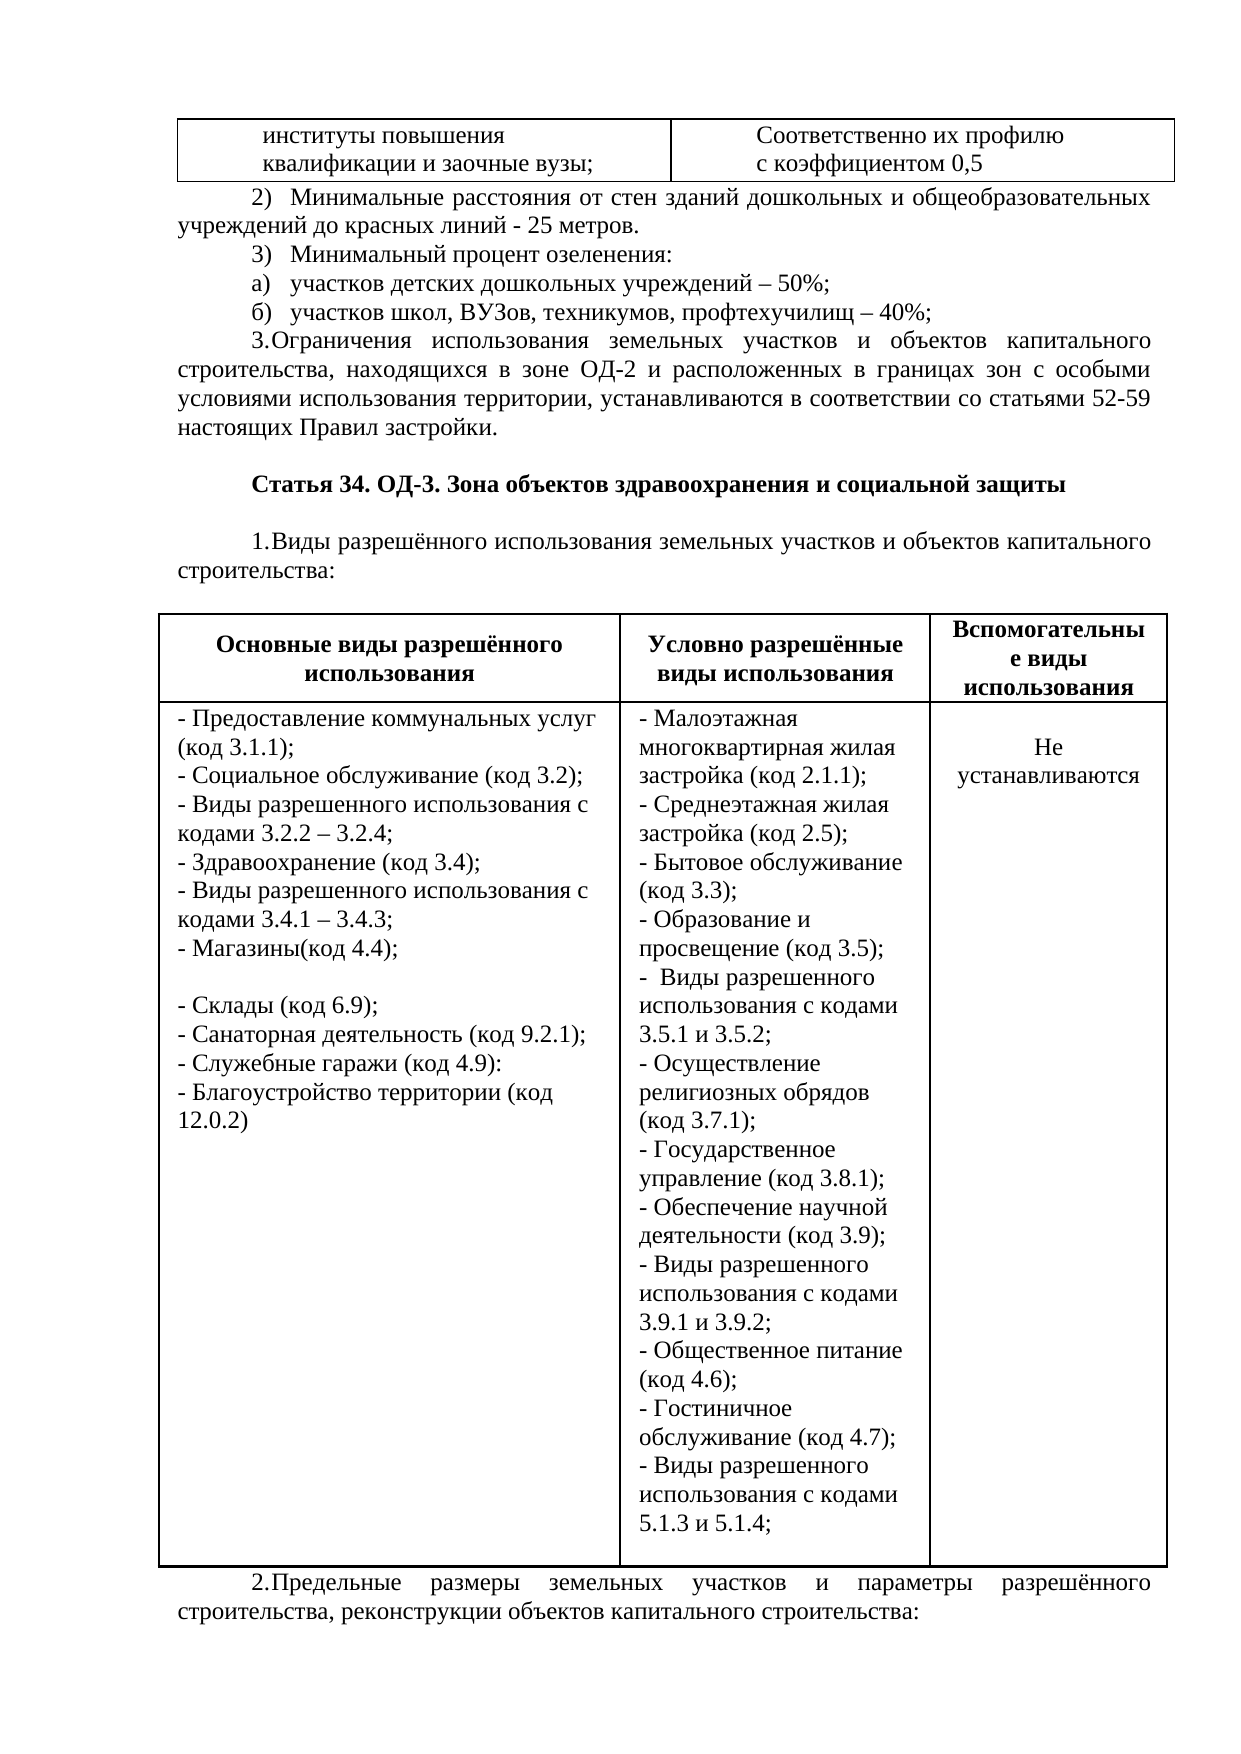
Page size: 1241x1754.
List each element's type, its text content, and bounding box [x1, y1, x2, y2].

table_cell институты повышения квалификации и заочные вузы; [178, 120, 670, 181]
table_header Основные виды разрешённого использования [160, 615, 619, 701]
table_header Условно разрешённые виды использования [621, 615, 929, 701]
list Виды разрешённого использования земельных участков и объектов капитального строительства: [177, 526, 1152, 584]
table_cell - Малоэтажная многоквартирная жилая застройка (код 2.1.1); - Среднеэтажная жилая застройка (код 2.5); - Бытовое обслуживание (код 3.3); - Образование и просвещение (код 3.5); - Виды разрешенного использования с кодами 3.5.1 и 3.5.2; - Осуществление религиозных обрядов (код 3.7.1); - Государственное управление (код 3.8.1); - Обеспечение научной деятельности (код 3.9); - Виды разрешенного использования с кодами 3.9.1 и 3.9.2; - Общественное питание (код 4.6); - Гостиничное обслуживание (код 4.7); - Виды разрешенного использования с кодами 5.1.3 и 5.1.4; [621, 703, 929, 1565]
table_cell Соответственно их профилю с коэффициентом 0,5 [672, 120, 1174, 181]
table_header Вспомогательные виды использования [931, 615, 1166, 701]
list Минимальный процент озеленения: [177, 239, 1152, 268]
table_cell - Предоставление коммунальных услуг (код 3.1.1); - Социальное обслуживание (код 3.2); - Виды разрешенного использования с кодами 3.2.2 – 3.2.4; - Здравоохранение (код 3.4); - Виды разрешенного использования с кодами 3.4.1 – 3.4.3; - Магазины(код 4.4); - Склады (код 6.9); - Санаторная деятельность (код 9.2.1); - Служебные гаражи (код 4.9): - Благоустройство территории (код 12.0.2) [160, 703, 619, 1565]
list Предельные размеры земельных участков и параметры разрешённого строительства, реконструкции объектов капитального строительства: [177, 1568, 1152, 1625]
list Минимальные расстояния от стен зданий дошкольных и общеобразовательных учреждений до красных линий - . [177, 182, 1152, 239]
list участков школ, ВУЗов, техникумов, профтехучилищ – 40%; [177, 297, 1152, 326]
table_cell Не устанавливаются [931, 703, 1166, 1565]
list участков детских дошкольных учреждений – 50%; [177, 268, 1152, 297]
subtitle Статья 34. ОД-3. Зона объектов здравоохранения и социальной защиты [177, 469, 1152, 498]
list Ограничения использования земельных участков и объектов капитального строительства, находящихся в зоне ОД-2 и расположенных в границах зон с особыми условиями использования территории, устанавливаются в соответствии со статьями 52-59 настоящих Правил застройки. [177, 326, 1152, 441]
